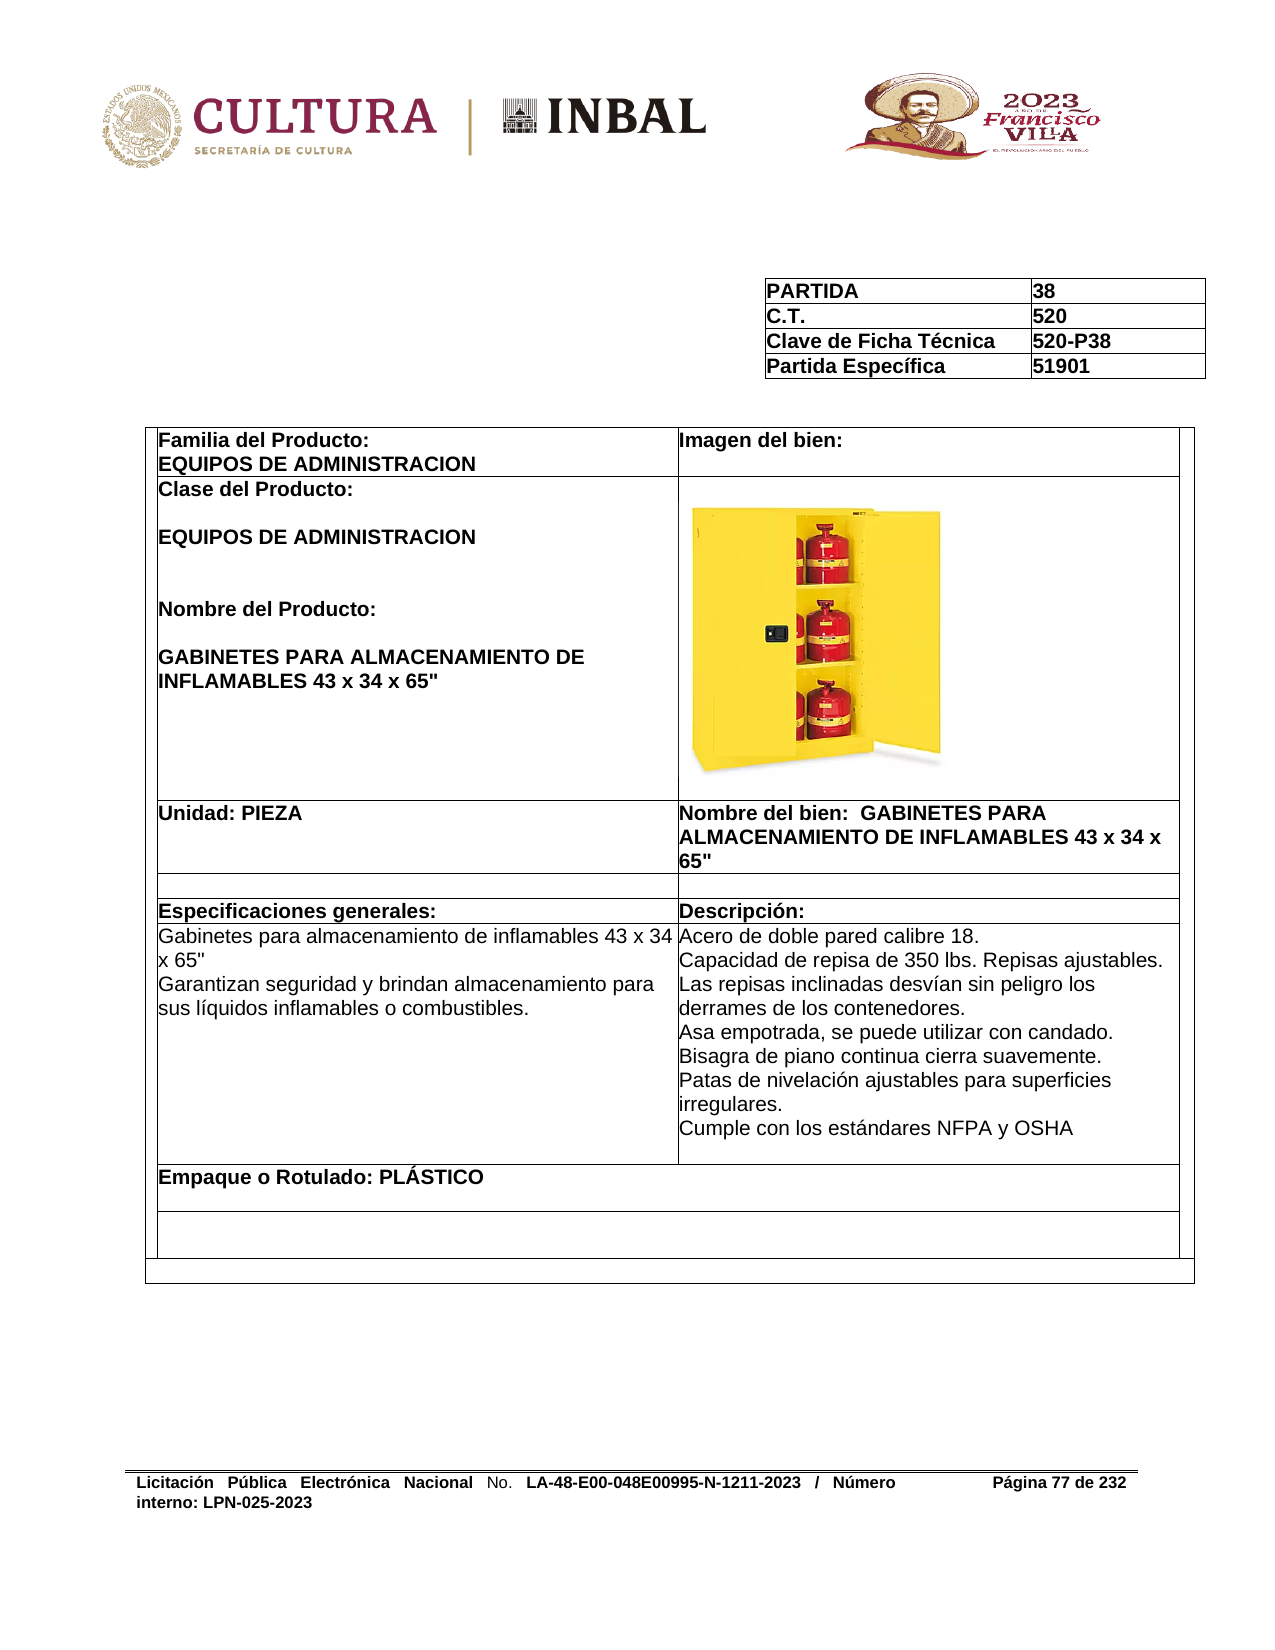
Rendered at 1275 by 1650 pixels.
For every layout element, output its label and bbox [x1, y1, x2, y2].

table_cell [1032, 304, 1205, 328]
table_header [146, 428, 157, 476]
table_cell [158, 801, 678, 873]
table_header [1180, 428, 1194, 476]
picture [845, 73, 1101, 160]
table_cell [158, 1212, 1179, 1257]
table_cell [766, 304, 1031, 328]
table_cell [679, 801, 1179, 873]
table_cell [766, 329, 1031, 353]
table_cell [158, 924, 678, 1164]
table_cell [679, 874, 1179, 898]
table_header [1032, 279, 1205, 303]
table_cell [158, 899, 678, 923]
picture [85, 73, 715, 180]
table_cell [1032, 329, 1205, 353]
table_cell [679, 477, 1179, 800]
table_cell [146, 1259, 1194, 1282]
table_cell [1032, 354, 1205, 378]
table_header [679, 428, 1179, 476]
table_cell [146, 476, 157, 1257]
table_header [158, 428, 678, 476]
picture [678, 501, 954, 777]
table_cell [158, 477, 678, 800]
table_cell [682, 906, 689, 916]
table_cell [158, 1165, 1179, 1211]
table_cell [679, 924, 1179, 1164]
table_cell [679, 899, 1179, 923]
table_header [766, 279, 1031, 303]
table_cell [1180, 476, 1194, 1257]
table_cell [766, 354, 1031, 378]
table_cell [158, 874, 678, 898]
